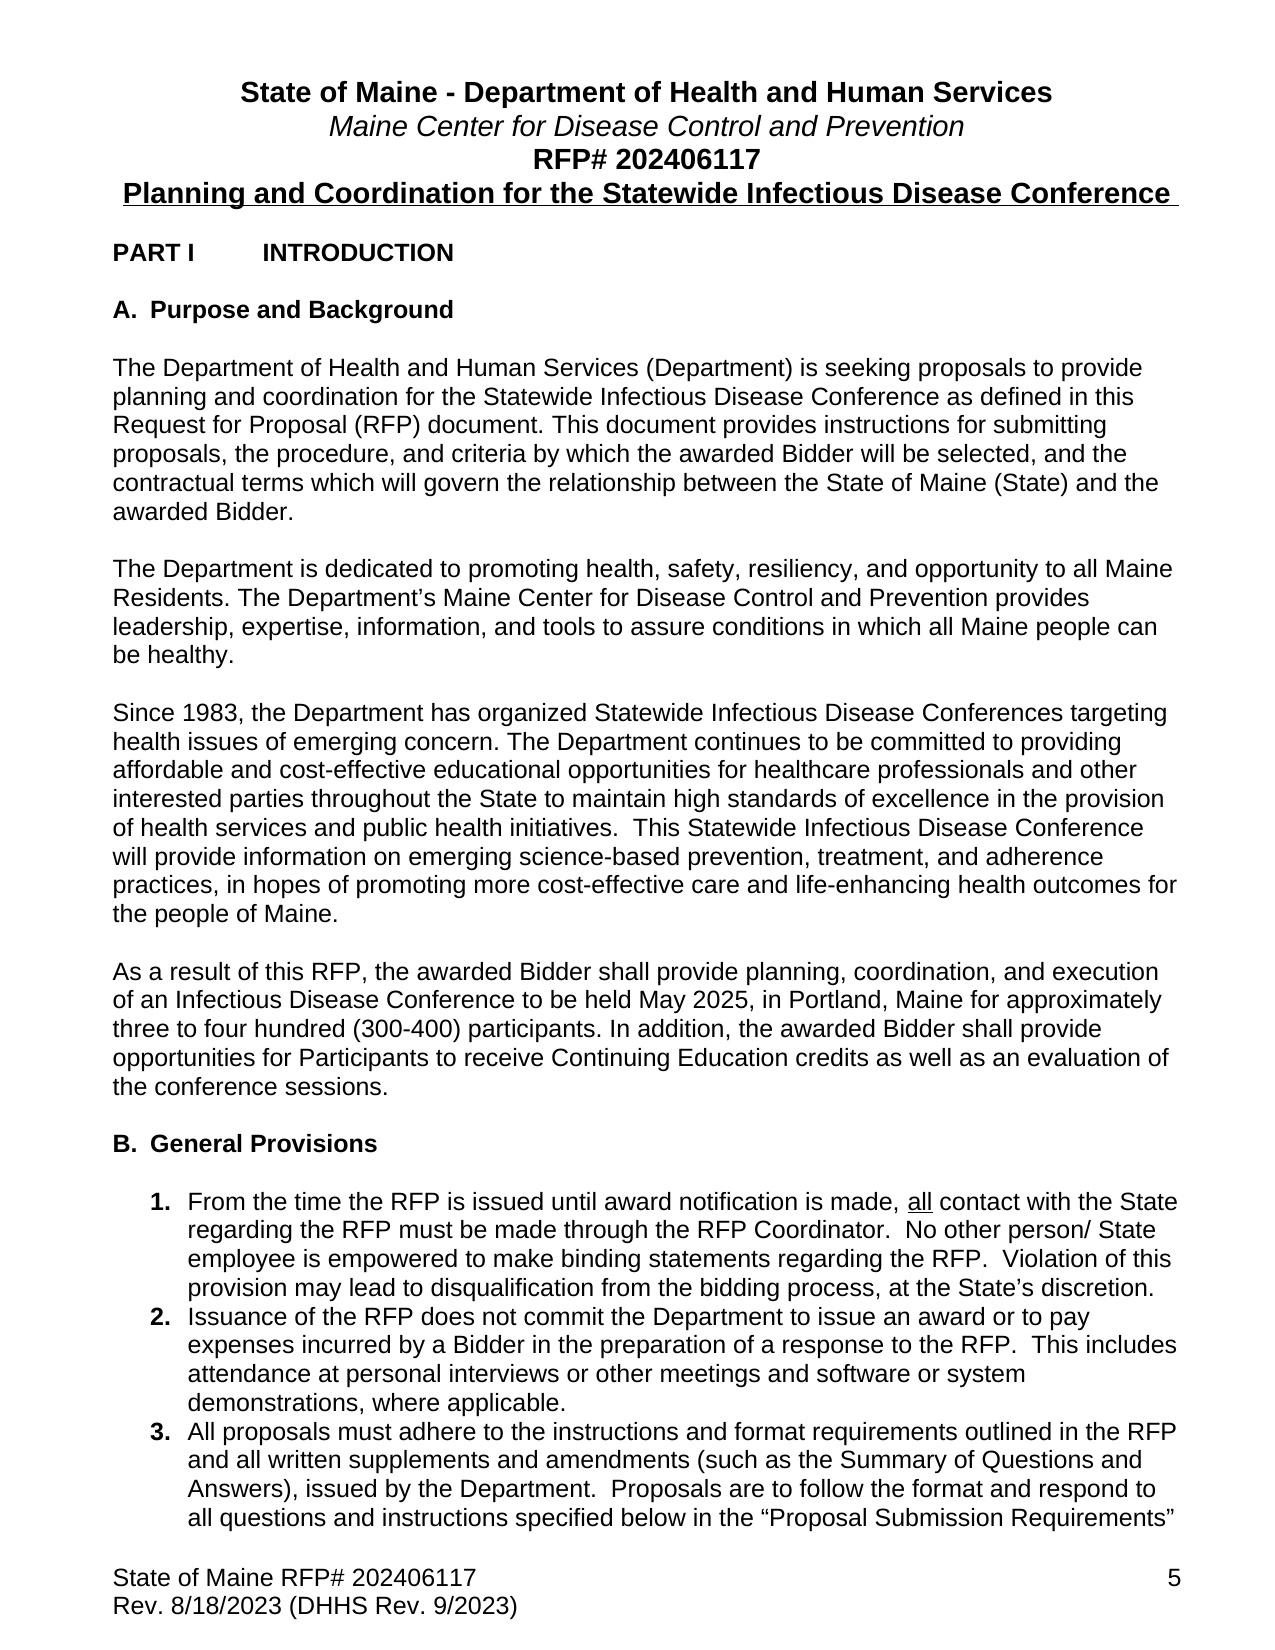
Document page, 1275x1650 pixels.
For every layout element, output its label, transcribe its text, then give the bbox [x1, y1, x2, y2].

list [150, 1417, 1181, 1532]
list Purpose and Background [112, 295, 1181, 324]
text PART I INTRODUCTION [112, 238, 1181, 267]
list General Provisions [112, 1129, 1181, 1158]
text Since 1983, the Department has organized Statewide Infectious Disease Conferences targeting health issues of emerging concern. The Department continues to be committed to providing affordable and cost-effective educational opportunities for healthcare professionals and other interested parties throughout the State to maintain high standards of excellence in the provision of health services and public health initiatives. This Statewide Infectious Disease Conference will provide information on emerging science-based prevention, treatment, and adherence practices, in hopes of promoting more cost-effective care and life-enhancing health outcomes for the people of Maine. [112, 698, 1181, 928]
text State of Maine - Department of Health and Human Services [112, 75, 1181, 108]
text Planning and Coordination for the Statewide Infectious Disease Conference [112, 176, 1181, 209]
list Issuance of the RFP does not commit the Department to issue an award or to pay expenses incurred by a Bidder in the preparation of a response to the RFP. This includes attendance at personal interviews or other meetings and software or system demonstrations, where applicable. [150, 1302, 1181, 1417]
text As a result of this RFP, the awarded Bidder shall provide planning, coordination, and execution of an Infectious Disease Conference to be held May 2025, in Portland, Maine for approximately three to four hundred (300-400) participants. In addition, the awarded Bidder shall provide opportunities for Participants to receive Continuing Education credits as well as an evaluation of the conference sessions. [112, 957, 1181, 1100]
text The Department of Health and Human Services (Department) is seeking proposals to provide planning and coordination for the Statewide Infectious Disease Conference as defined in this Request for Proposal (RFP) document. This document provides instructions for submitting proposals, the procedure, and criteria by which the awarded Bidder will be selected, and the contractual terms which will govern the relationship between the State of Maine (State) and the awarded Bidder. [112, 353, 1181, 525]
text The Department is dedicated to promoting health, safety, resiliency, and opportunity to all Maine Residents. The Department’s Maine Center for Disease Control and Prevention provides leadership, expertise, information, and tools to assure conditions in which all Maine people can be healthy. [112, 554, 1181, 669]
list From the time the RFP is issued until award notification is made, all contact with the State regarding the RFP must be made through the RFP Coordinator. No other person/ State employee is empowered to make binding statements regarding the RFP. Violation of this provision may lead to disqualification from the bidding process, at the State’s discretion. [150, 1187, 1181, 1302]
text Maine Center for Disease Control and Prevention [112, 108, 1181, 142]
text RFP# 202406117 [112, 142, 1181, 176]
